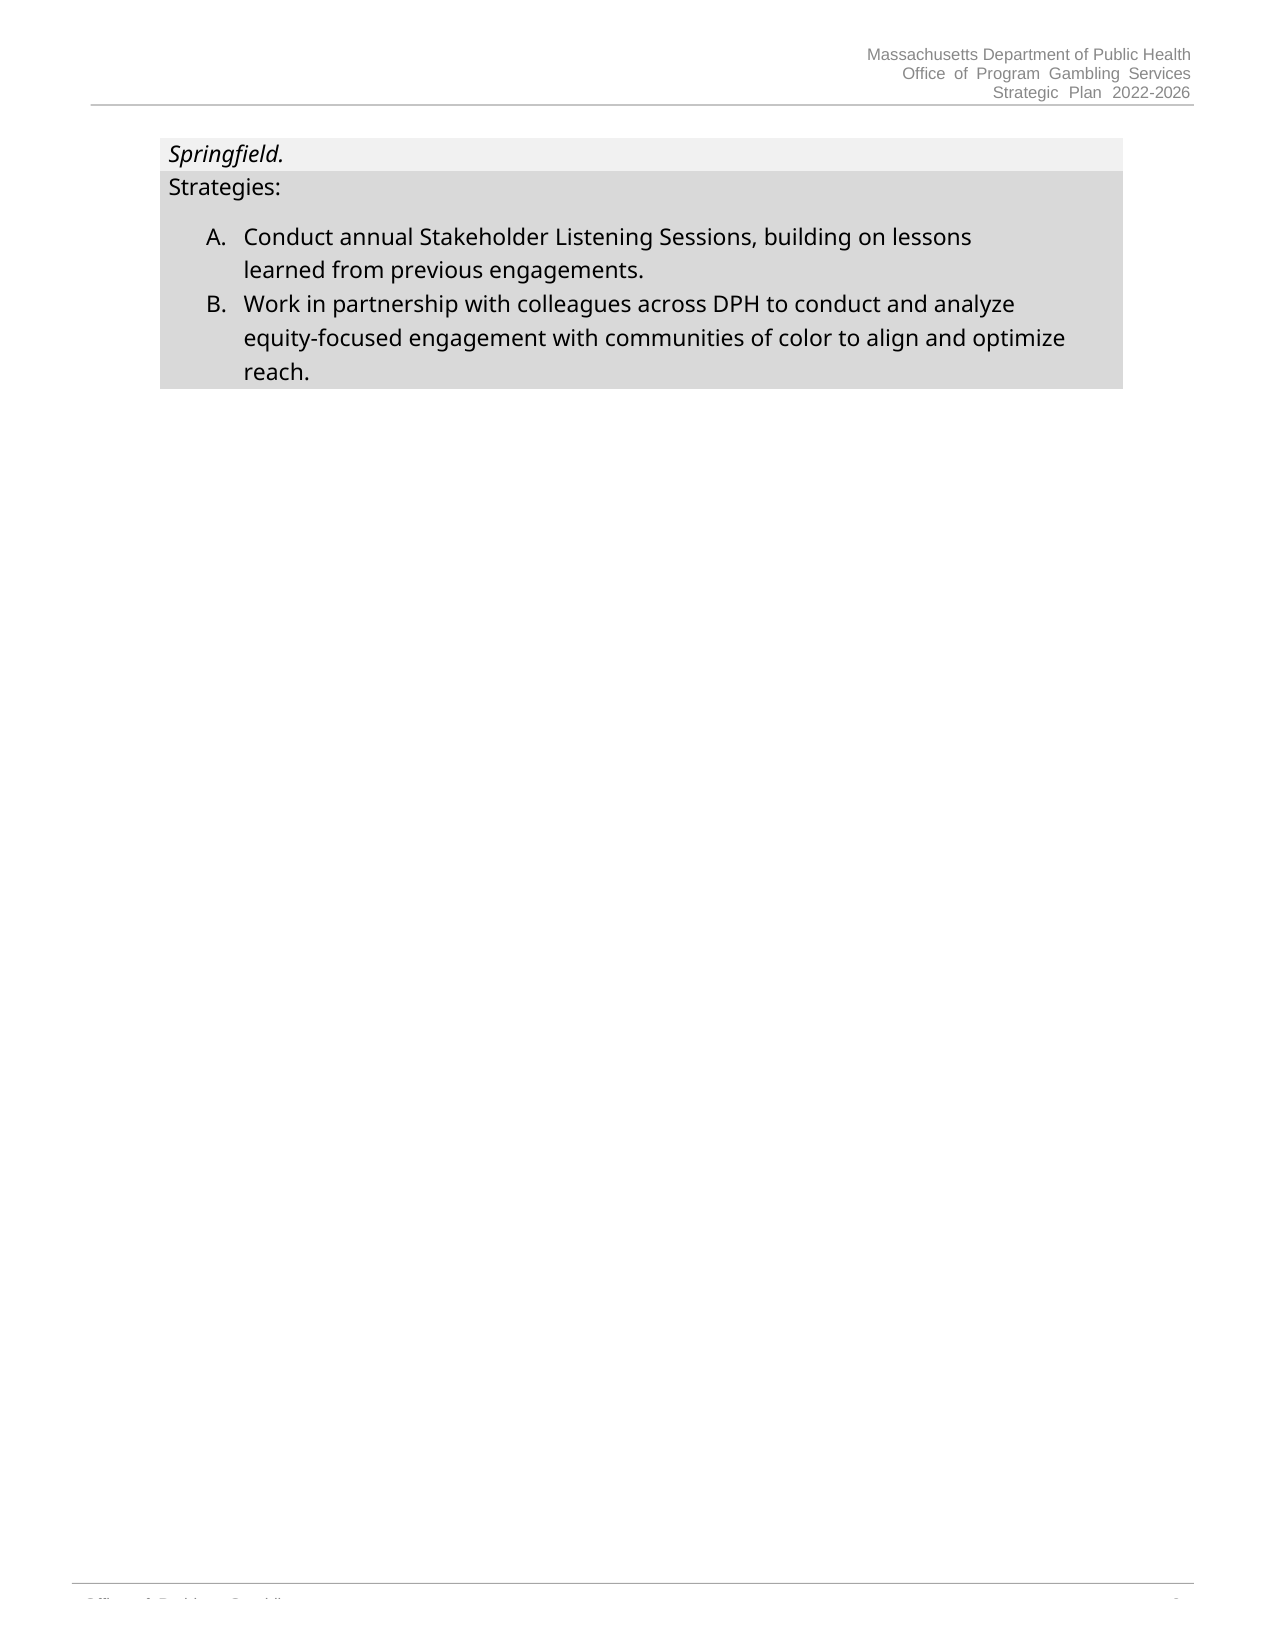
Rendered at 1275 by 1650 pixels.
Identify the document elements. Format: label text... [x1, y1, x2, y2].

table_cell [160, 138, 1123, 171]
table_cell Strategies: Conduct annual Stakeholder Listening Sessions, building on lessons learned from previous engagements. Work in partnership with colleagues across DPH to conduct and analyze equity-focused engagement with communities of color to align and optimize reach. [160, 171, 1123, 389]
